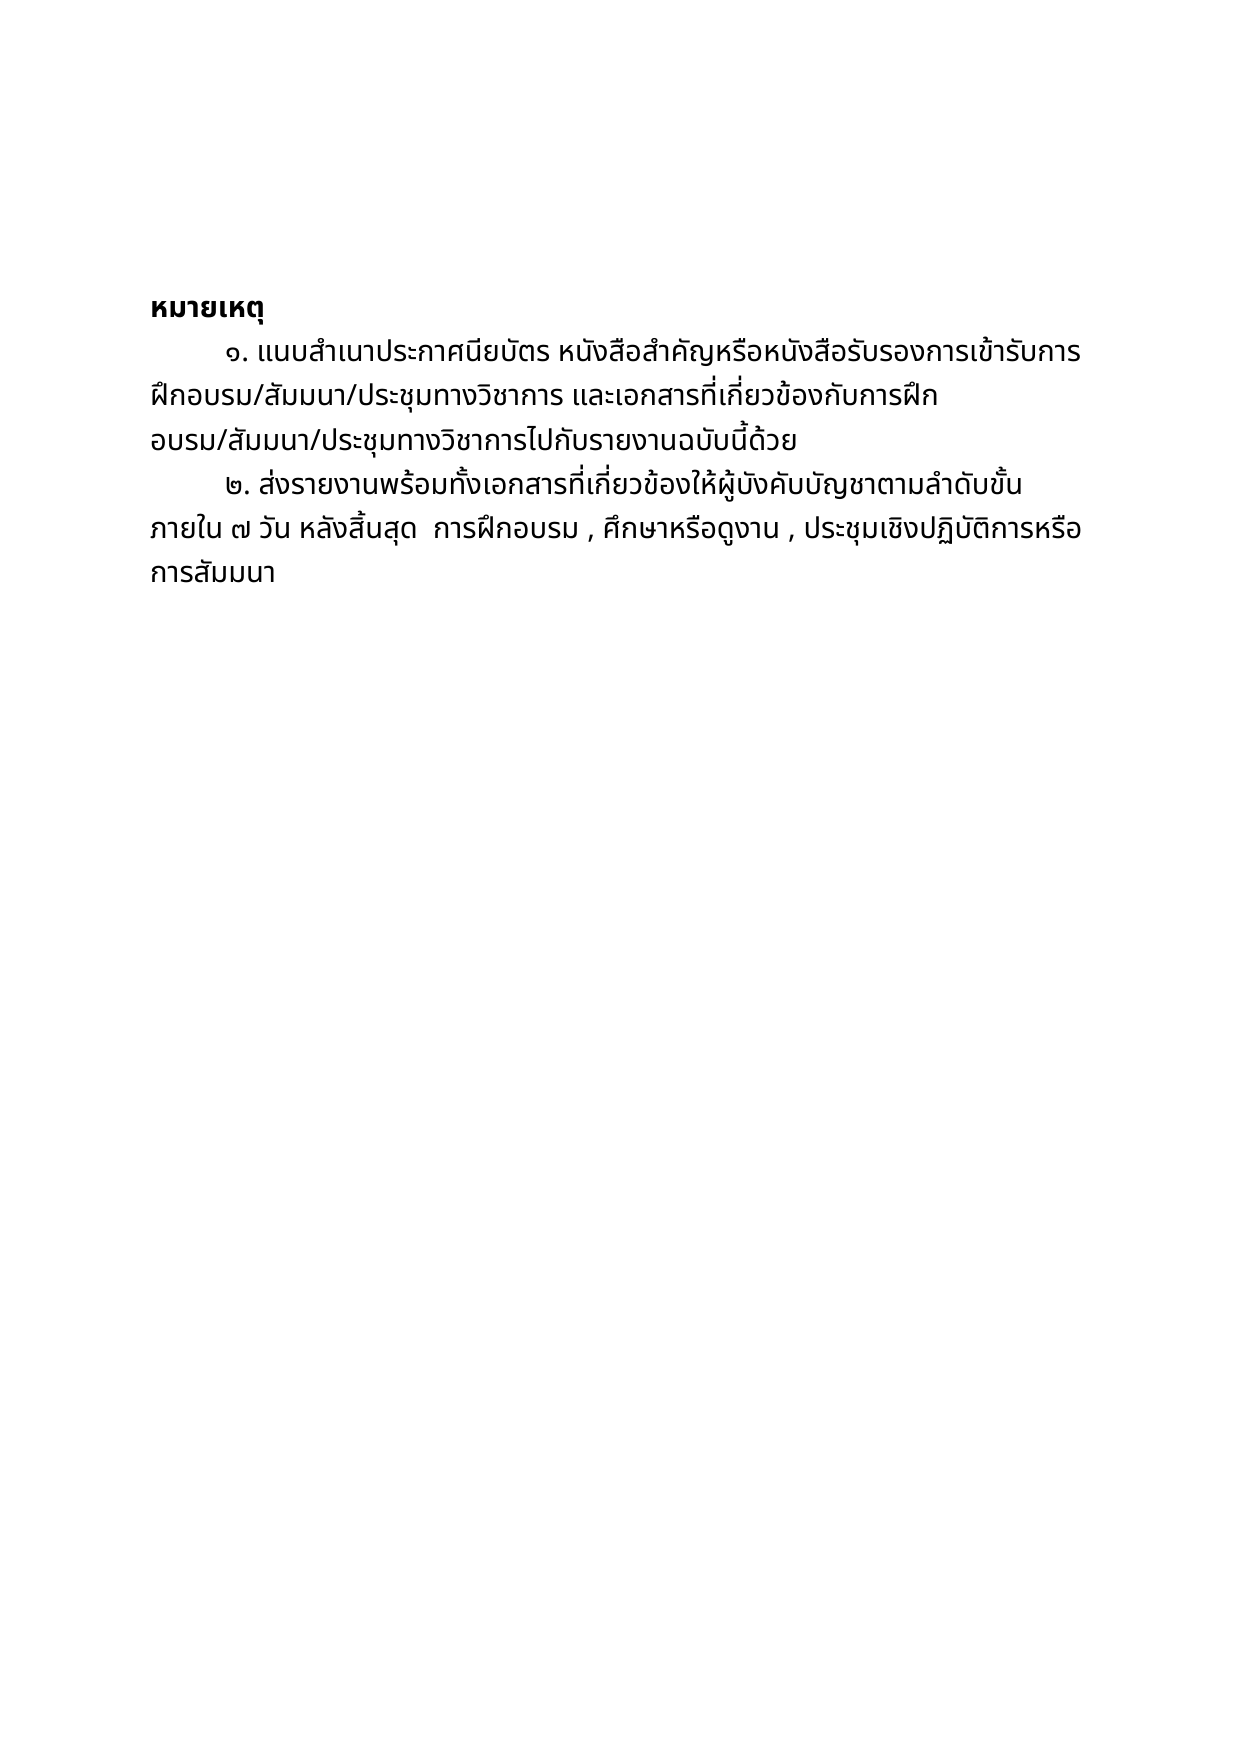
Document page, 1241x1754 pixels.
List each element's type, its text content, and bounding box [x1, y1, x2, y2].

text ๒. ส่งรายงานพร้อมทั้งเอกสารที่เกี่ยวข้องให้ผู้บังคับบัญชาตามลำดับขั้น ภายใน ๗ วัน หลังสิ้นสุด การฝึกอบรม , ศึกษาหรือดูงาน , ประชุมเชิงปฏิบัติการหรือการสัมมนา [150, 463, 1090, 596]
text หมายเหตุ [150, 286, 1090, 330]
text ๑. แนบสำเนาประกาศนียบัตร หนังสือสำคัญหรือหนังสือรับรองการเข้ารับการฝึกอบรม/สัมมนา/ประชุมทางวิชาการ และเอกสารที่เกี่ยวข้องกับการฝึกอบรม/สัมมนา/ประชุมทางวิชาการไปกับรายงานฉบับนี้ด้วย [150, 330, 1090, 463]
